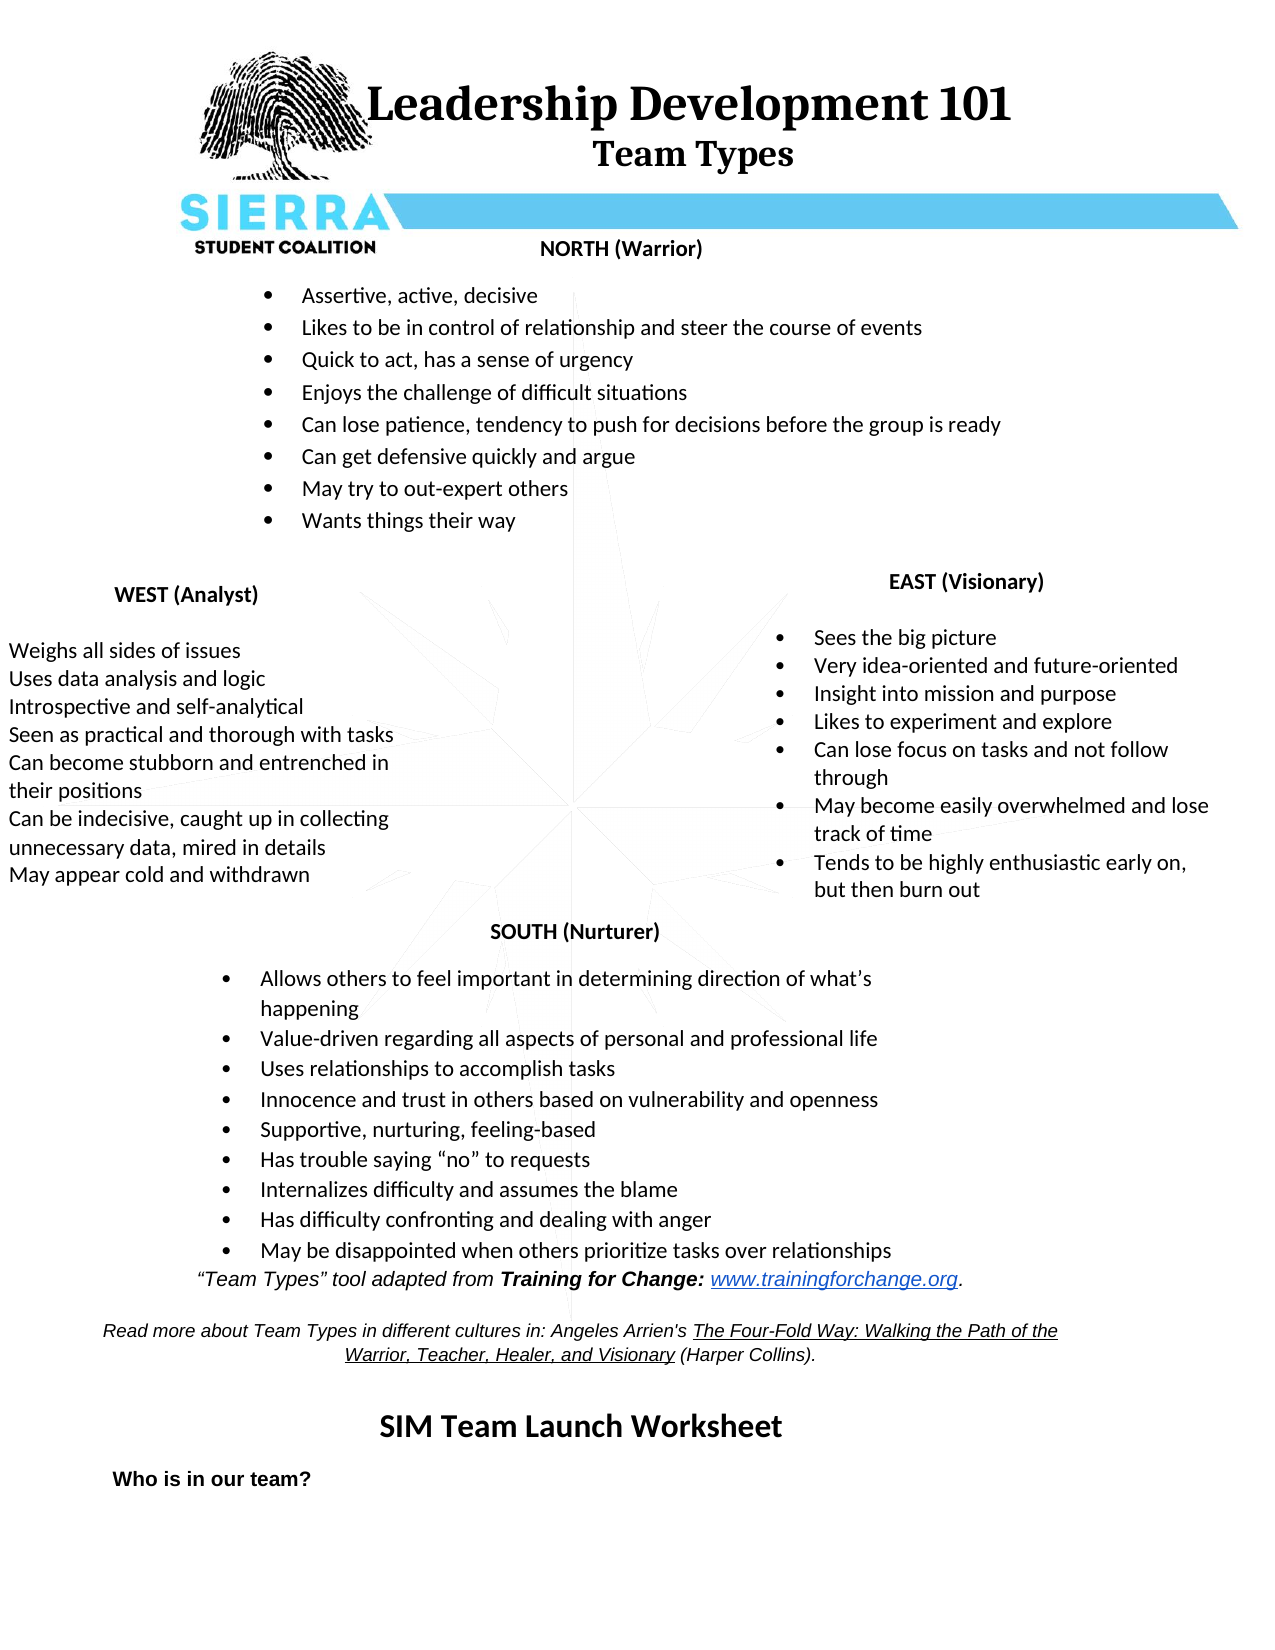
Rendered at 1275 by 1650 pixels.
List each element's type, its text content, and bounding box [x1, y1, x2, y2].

text SIM Team Launch Worksheet [112, 1241, 1050, 1446]
text Who is in our team? [112, 1466, 1050, 1490]
picture [176, 46, 1249, 260]
